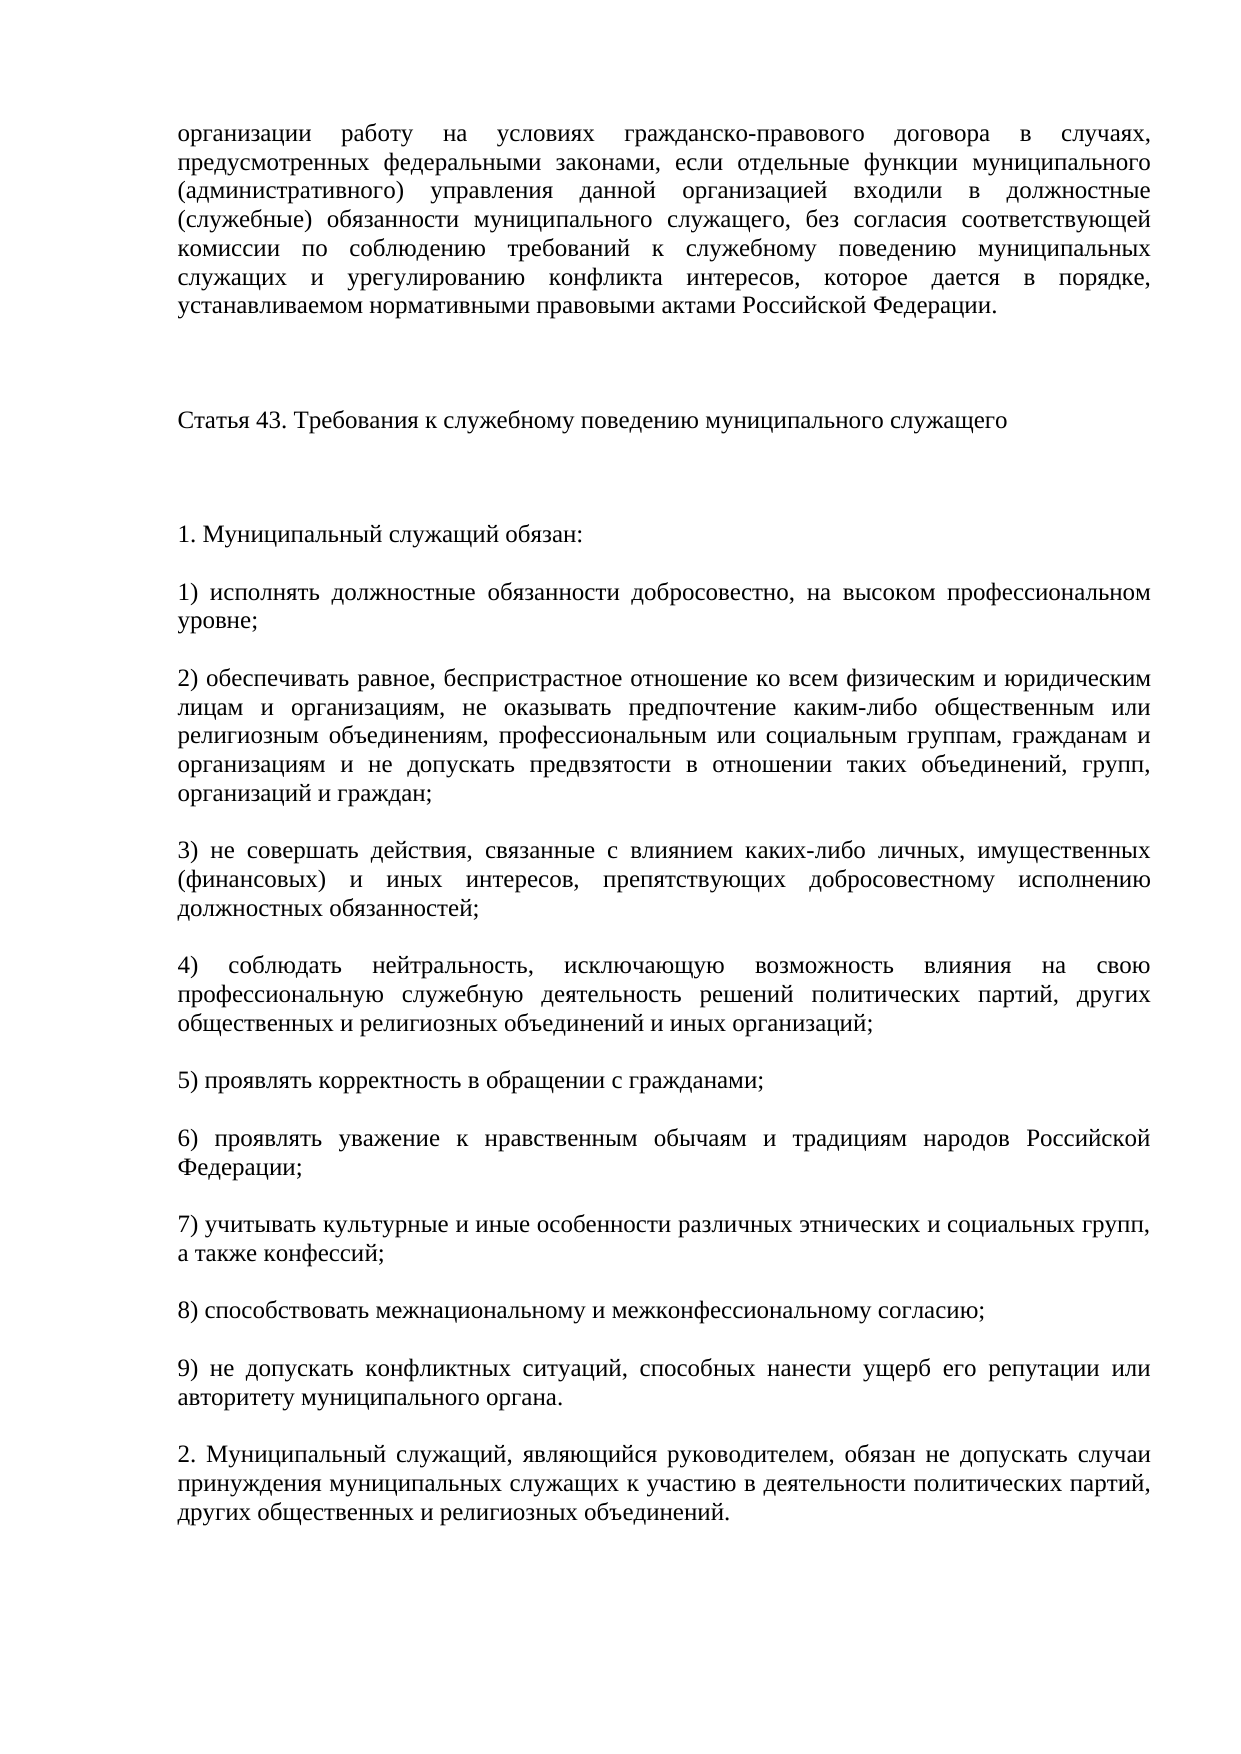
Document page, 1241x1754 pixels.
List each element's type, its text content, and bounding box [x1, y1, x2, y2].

text 3) не совершать действия, связанные с влиянием каких-либо личных, имущественных (финансовых) и иных интересов, препятствующих добросовестному исполнению должностных обязанностей; [177, 835, 1152, 922]
text 2. Муниципальный служащий, являющийся руководителем, обязан не допускать случаи принуждения муниципальных служащих к участию в деятельности политических партий, других общественных и религиозных объединений. [177, 1439, 1152, 1525]
text 1) исполнять должностные обязанности добросовестно, на высоком профессиональном уровне; [177, 577, 1152, 634]
text 4) соблюдать нейтральность, исключающую возможность влияния на свою профессиональную служебную деятельность решений политических партий, других общественных и религиозных объединений и иных организаций; [177, 950, 1152, 1037]
text 8) способствовать межнациональному и межконфессиональному согласию; [177, 1295, 1152, 1324]
text 7) учитывать культурные и иные особенности различных этнических и социальных групп, а также конфессий; [177, 1209, 1152, 1267]
text 2) обеспечивать равное, беспристрастное отношение ко всем физическим и юридическим лицам и организациям, не оказывать предпочтение каким-либо общественным или религиозным объединениям, профессиональным или социальным группам, гражданам и организациям и не допускать предвзятости в отношении таких объединений, групп, организаций и граждан; [177, 663, 1152, 807]
text 1. Муниципальный служащий обязан: [177, 519, 1152, 548]
text 9) не допускать конфликтных ситуаций, способных нанести ущерб его репутации или авторитету муниципального органа. [177, 1353, 1152, 1410]
text 6) проявлять уважение к нравственным обычаям и традициям народов Российской Федерации; [177, 1123, 1152, 1180]
text Статья 43. Требования к служебному поведению муниципального служащего [177, 405, 1152, 434]
text 5) проявлять корректность в обращении с гражданами; [177, 1065, 1152, 1094]
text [177, 118, 1152, 319]
